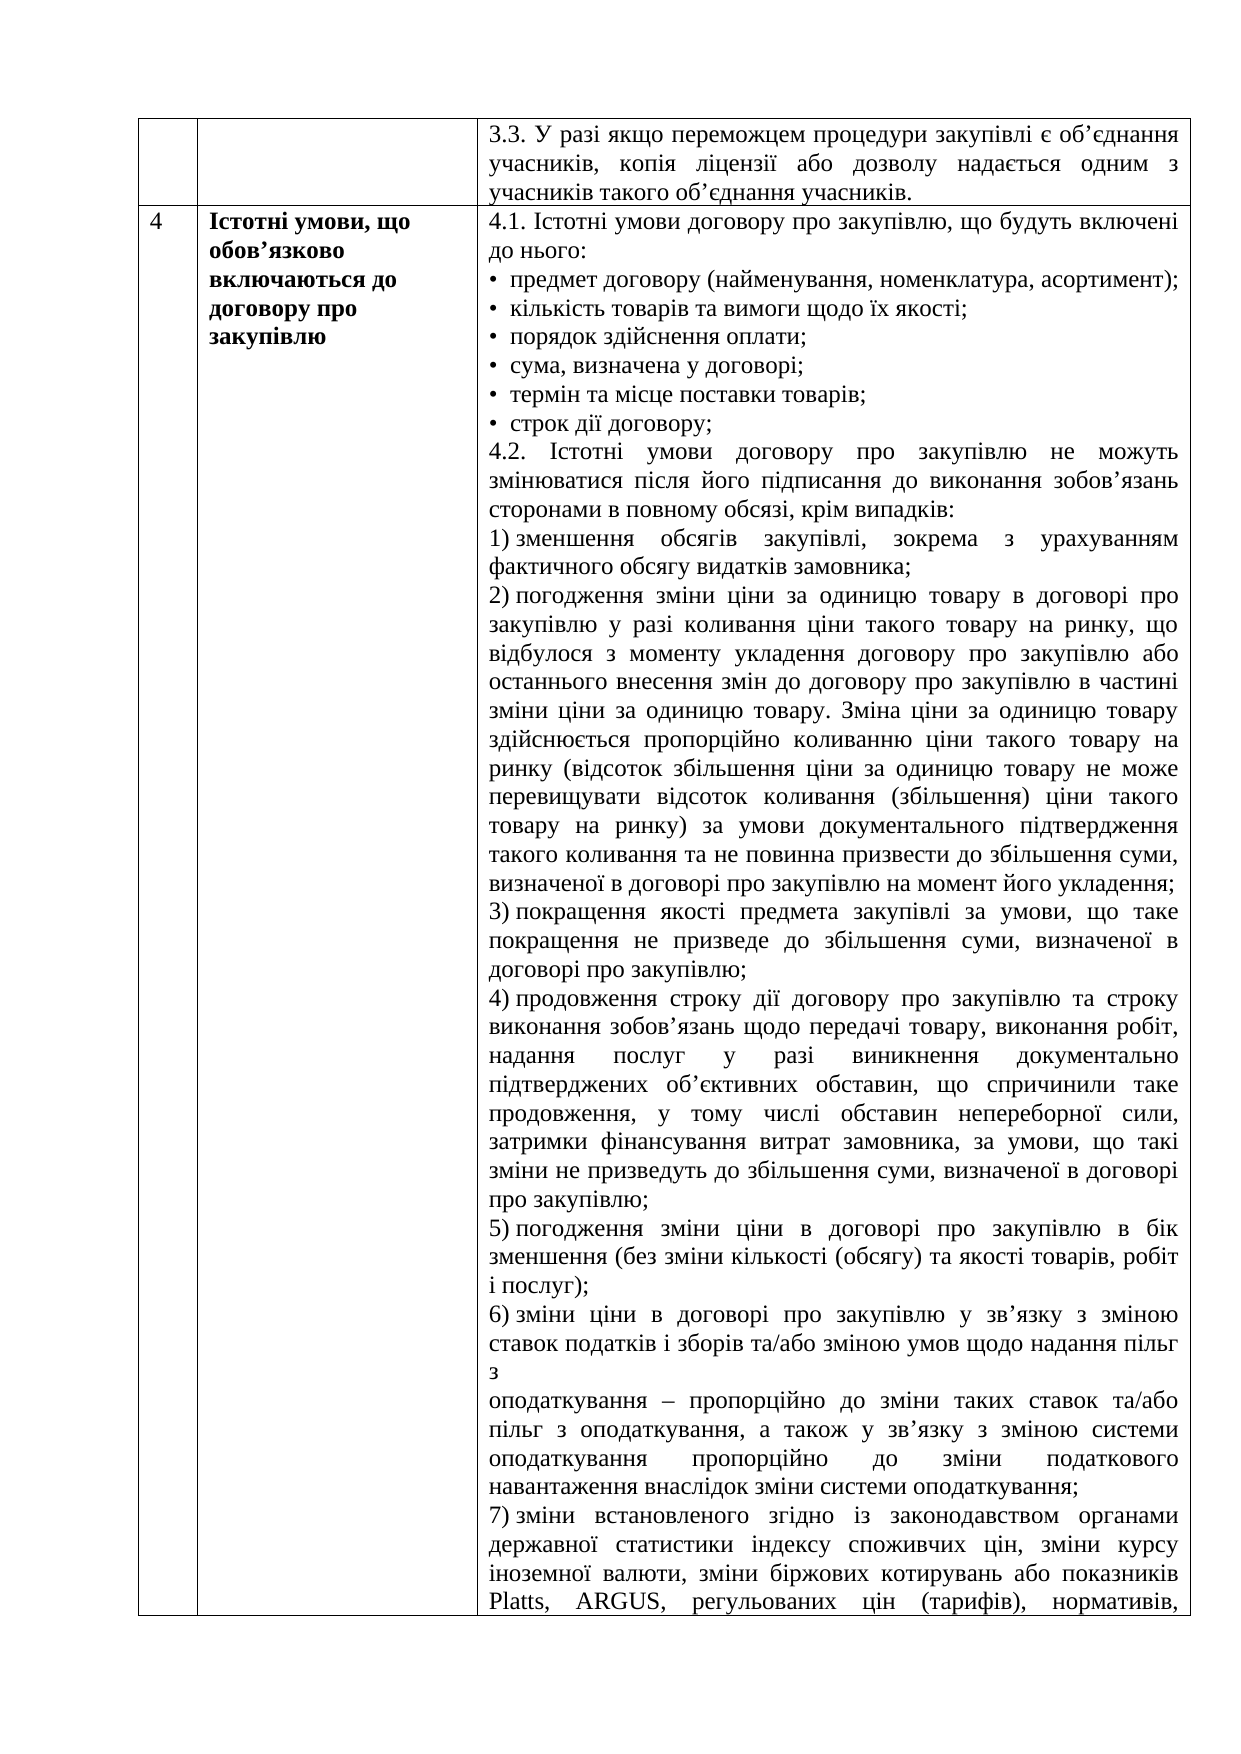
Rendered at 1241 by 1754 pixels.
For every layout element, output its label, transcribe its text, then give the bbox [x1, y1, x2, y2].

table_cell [478, 206, 1190, 1615]
table_cell 3 [139, 119, 197, 205]
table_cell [198, 206, 477, 1615]
table_cell 4 [139, 206, 197, 1615]
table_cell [198, 119, 477, 205]
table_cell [478, 119, 1190, 205]
